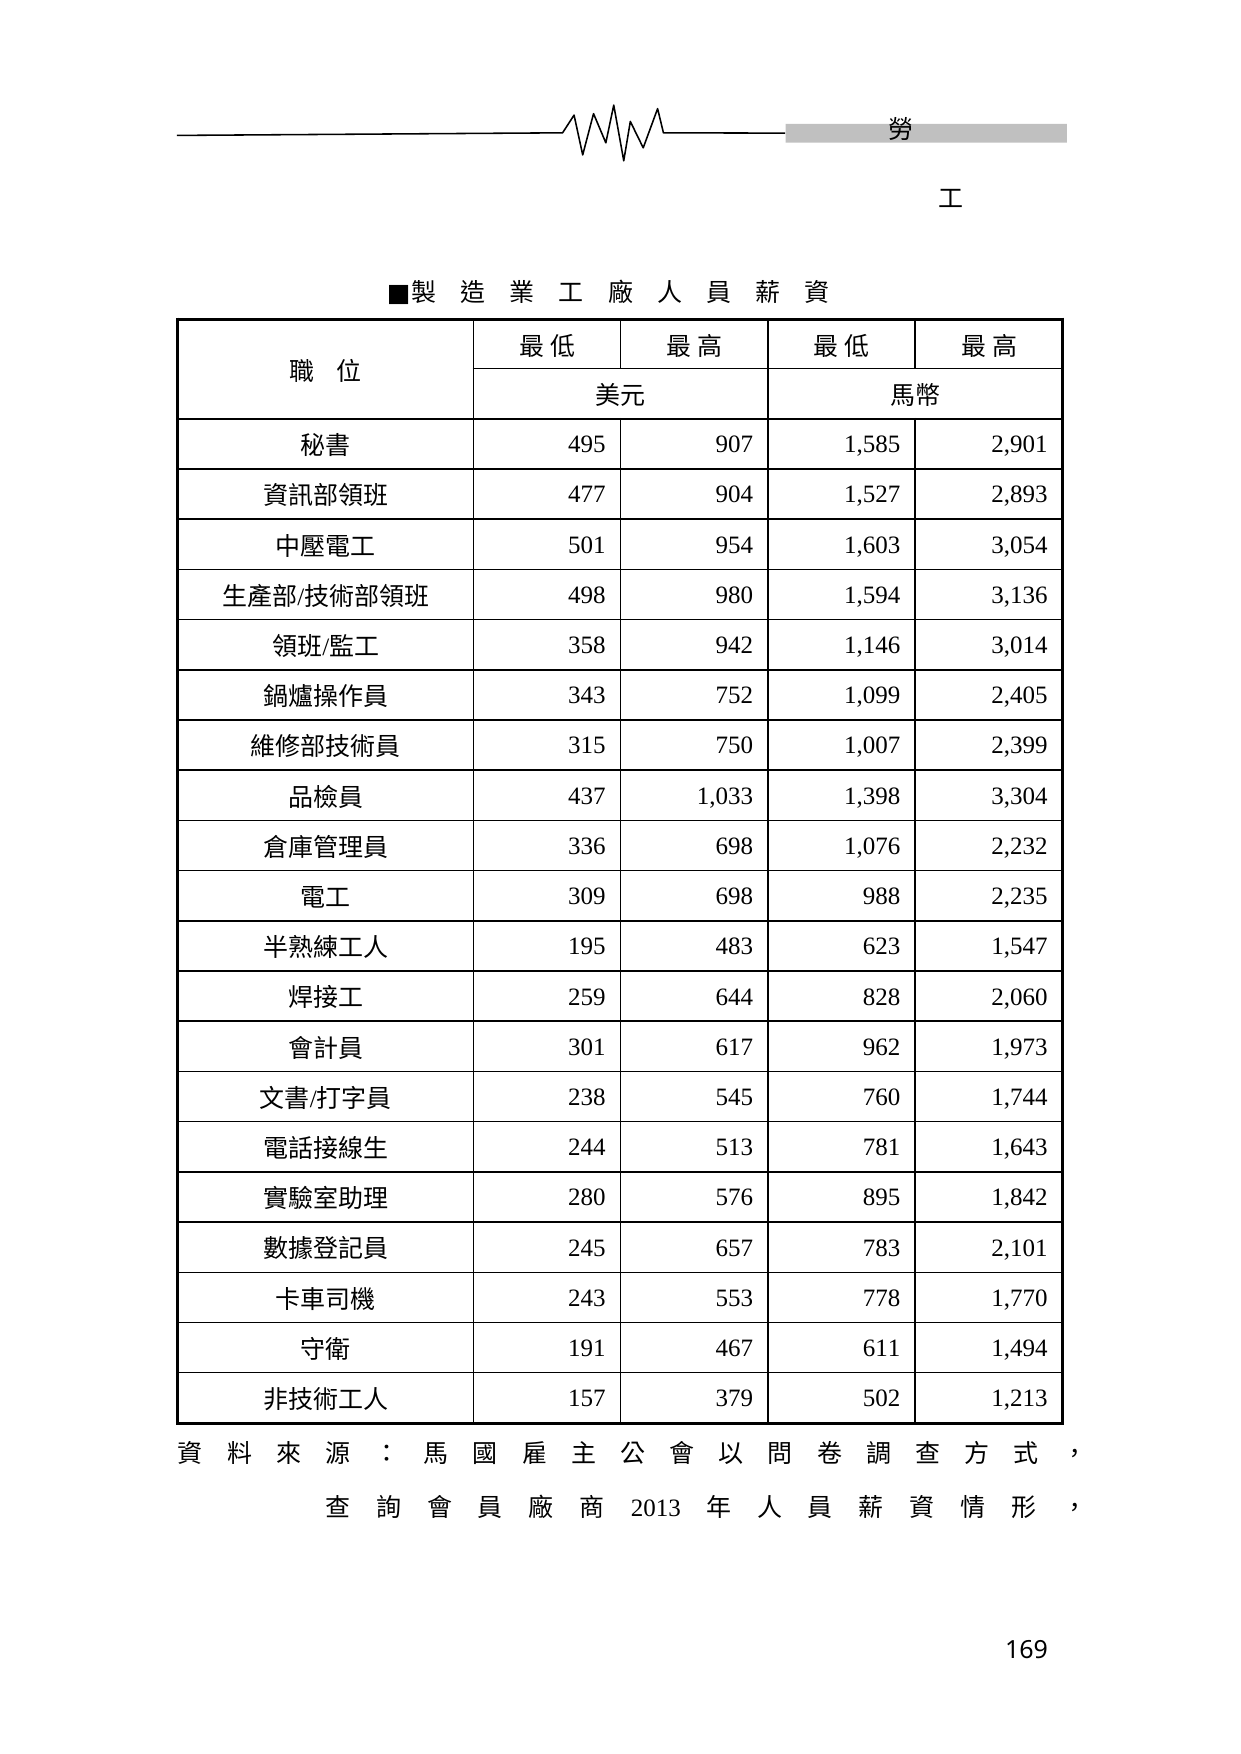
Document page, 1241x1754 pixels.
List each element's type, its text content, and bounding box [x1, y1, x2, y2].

table_cell 1,744 [916, 1072, 1061, 1121]
table_cell 維修部技術員 [179, 721, 473, 769]
table_header 最 高 [621, 321, 767, 368]
table_cell 非技術工人 [179, 1373, 473, 1422]
table_cell 467 [621, 1323, 767, 1372]
table_cell 191 [474, 1323, 620, 1372]
table_cell 品檢員 [179, 771, 473, 819]
table_cell 553 [621, 1273, 767, 1322]
table_cell 會計員 [179, 1022, 473, 1071]
table_cell 馬幣 [769, 369, 1061, 418]
table_cell 1,585 [769, 420, 914, 468]
table_cell 343 [474, 671, 620, 719]
table_cell 336 [474, 821, 620, 870]
table_cell 美元 [474, 369, 767, 418]
table_cell 195 [474, 922, 620, 970]
table_cell 2,405 [916, 671, 1061, 719]
table_cell 1,213 [916, 1373, 1061, 1422]
table_cell 783 [769, 1223, 914, 1271]
table_cell 760 [769, 1072, 914, 1121]
table_cell 3,014 [916, 620, 1061, 669]
table_cell 698 [621, 821, 767, 870]
table_cell 962 [769, 1022, 914, 1071]
table_cell 513 [621, 1122, 767, 1171]
table_cell 781 [769, 1122, 914, 1171]
table_cell 309 [474, 871, 620, 920]
table_cell 657 [621, 1223, 767, 1271]
table_header 最 低 [769, 321, 914, 368]
table_cell 244 [474, 1122, 620, 1171]
table_cell 907 [621, 420, 767, 468]
table_cell 數據登記員 [179, 1223, 473, 1271]
table_cell 576 [621, 1173, 767, 1221]
table_cell 752 [621, 671, 767, 719]
table_cell 1,842 [916, 1173, 1061, 1221]
table_cell 1,033 [621, 771, 767, 819]
table_cell 1,603 [769, 520, 914, 568]
table_cell 2,101 [916, 1223, 1061, 1271]
table_cell 988 [769, 871, 914, 920]
table_cell 1,494 [916, 1323, 1061, 1372]
table_cell 245 [474, 1223, 620, 1271]
table_cell 2,399 [916, 721, 1061, 769]
table_cell 焊接工 [179, 972, 473, 1020]
table_cell 243 [474, 1273, 620, 1322]
table_cell 中壓電工 [179, 520, 473, 568]
table_cell 1,594 [769, 570, 914, 619]
table_cell 280 [474, 1173, 620, 1221]
table_cell 鍋爐操作員 [179, 671, 473, 719]
table_cell 1,547 [916, 922, 1061, 970]
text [178, 1425, 1063, 1532]
table_cell 半熟練工人 [179, 922, 473, 970]
table_cell 3,136 [916, 570, 1061, 619]
table_cell 495 [474, 420, 620, 468]
table_cell 3,054 [916, 520, 1061, 568]
table_cell 828 [769, 972, 914, 1020]
table_cell 895 [769, 1173, 914, 1221]
table_cell 守衛 [179, 1323, 473, 1372]
table_cell 1,643 [916, 1122, 1061, 1171]
table_cell 502 [769, 1373, 914, 1422]
table_cell 1,007 [769, 721, 914, 769]
table_cell 698 [621, 871, 767, 920]
table_cell 157 [474, 1373, 620, 1422]
table_cell 477 [474, 470, 620, 518]
table_cell 2,235 [916, 871, 1061, 920]
table_cell 資訊部領班 [179, 470, 473, 518]
table_cell 卡車司機 [179, 1273, 473, 1322]
table_cell 2,893 [916, 470, 1061, 518]
table_cell 1,973 [916, 1022, 1061, 1071]
table_cell 實驗室助理 [179, 1173, 473, 1221]
table_cell 545 [621, 1072, 767, 1121]
table_cell 1,076 [769, 821, 914, 870]
table_cell 379 [621, 1373, 767, 1422]
table_cell 980 [621, 570, 767, 619]
table_cell 1,398 [769, 771, 914, 819]
table_header 最 低 [474, 321, 620, 368]
table_cell 領班/監工 [179, 620, 473, 669]
table_cell 611 [769, 1323, 914, 1372]
table_header 職 位 [179, 321, 473, 418]
table_cell 778 [769, 1273, 914, 1322]
table_cell 358 [474, 620, 620, 669]
table_cell 623 [769, 922, 914, 970]
table_cell 1,527 [769, 470, 914, 518]
table_cell 3,304 [916, 771, 1061, 819]
table_cell 501 [474, 520, 620, 568]
table_cell 2,060 [916, 972, 1061, 1020]
table_cell 301 [474, 1022, 620, 1071]
table_cell 954 [621, 520, 767, 568]
table_cell 1,099 [769, 671, 914, 719]
table_cell 617 [621, 1022, 767, 1071]
table_cell 437 [474, 771, 620, 819]
table_cell 498 [474, 570, 620, 619]
table_cell 942 [621, 620, 767, 669]
table_cell 238 [474, 1072, 620, 1121]
table_cell 倉庫管理員 [179, 821, 473, 870]
table_cell 1,770 [916, 1273, 1061, 1322]
table_cell 2,232 [916, 821, 1061, 870]
table_cell 315 [474, 721, 620, 769]
table_cell 483 [621, 922, 767, 970]
table_cell 電話接線生 [179, 1122, 473, 1171]
table_cell 文書/打字員 [179, 1072, 473, 1121]
table_cell 2,901 [916, 420, 1061, 468]
table_cell 秘書 [179, 420, 473, 468]
table_header 最 高 [916, 321, 1061, 368]
text ■製造業工廠人員薪資 [178, 264, 1063, 317]
table_cell 644 [621, 972, 767, 1020]
table_cell 1,146 [769, 620, 914, 669]
table_cell 生產部/技術部領班 [179, 570, 473, 619]
table_cell 電工 [179, 871, 473, 920]
table_cell 904 [621, 470, 767, 518]
table_cell 259 [474, 972, 620, 1020]
table_cell 750 [621, 721, 767, 769]
